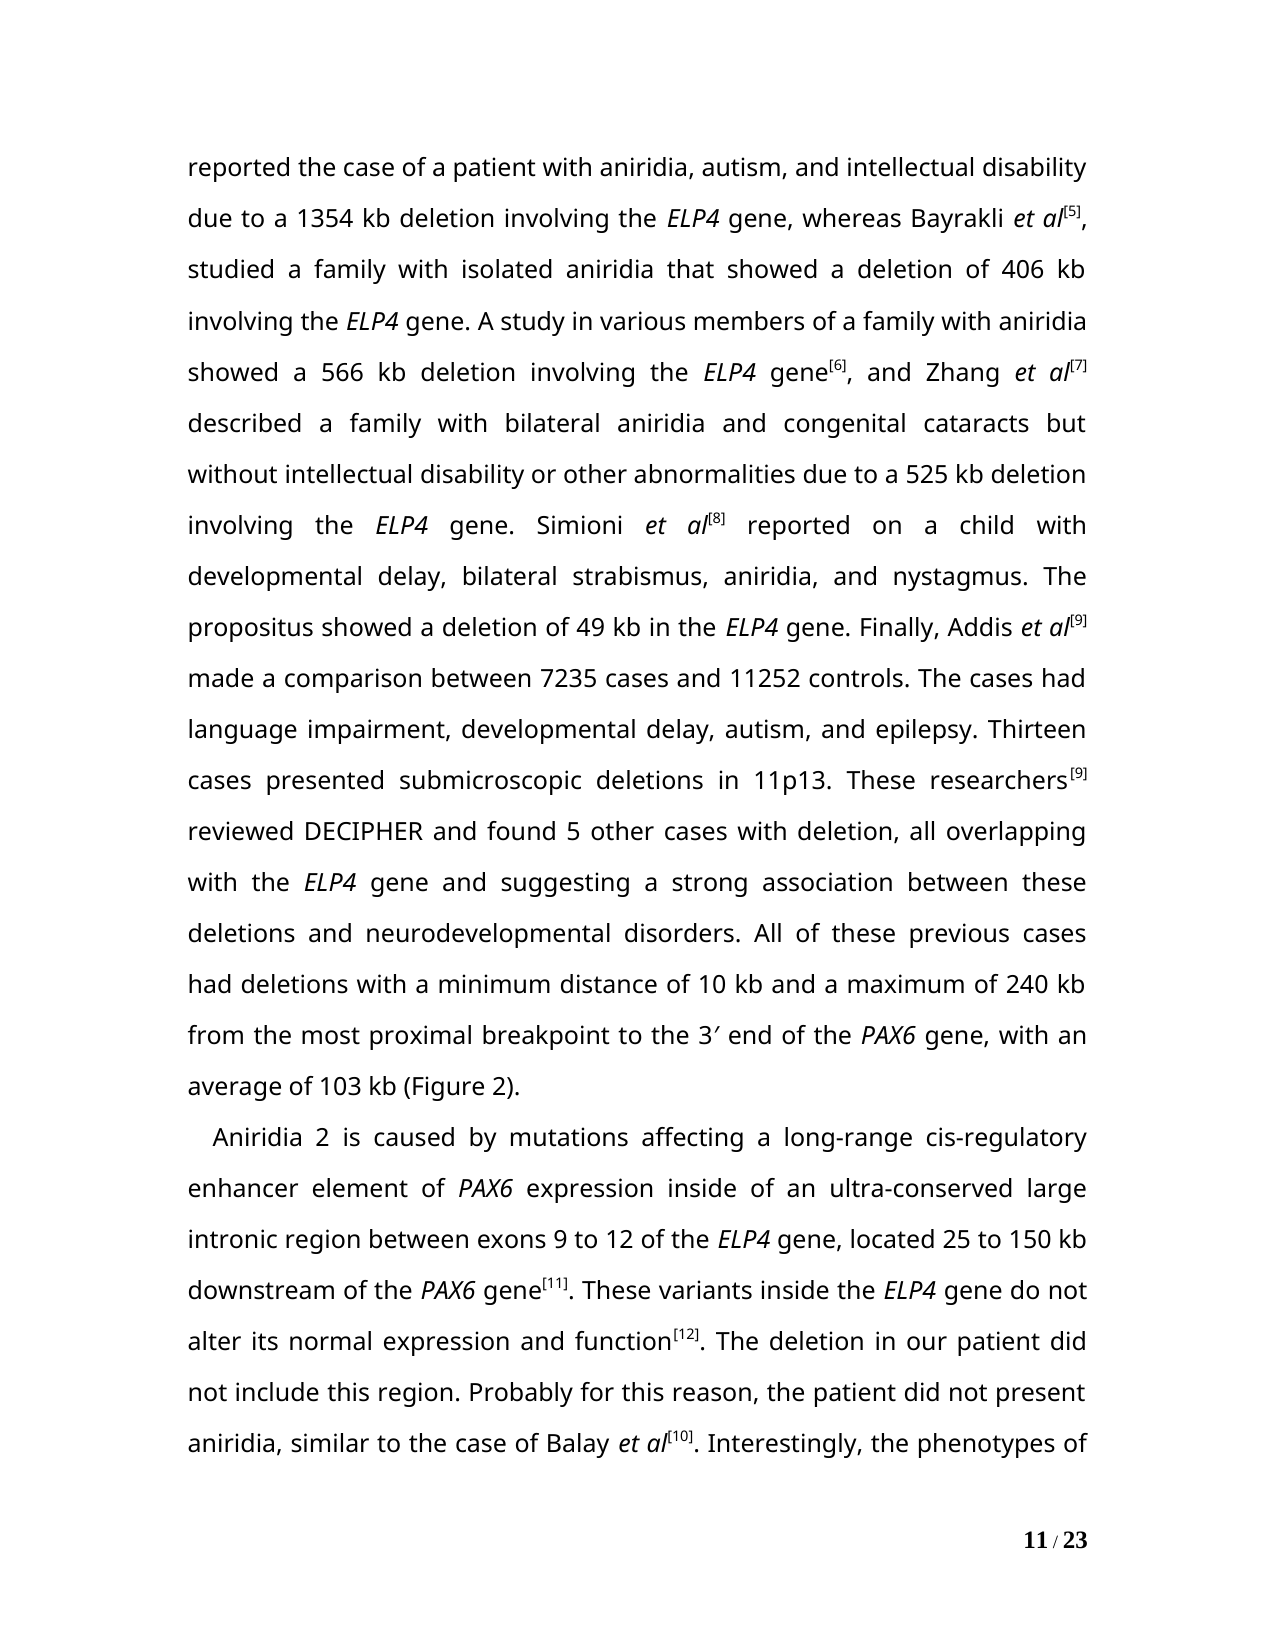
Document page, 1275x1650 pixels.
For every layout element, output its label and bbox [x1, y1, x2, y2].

text [187, 150, 1087, 1103]
text [187, 1120, 1087, 1460]
